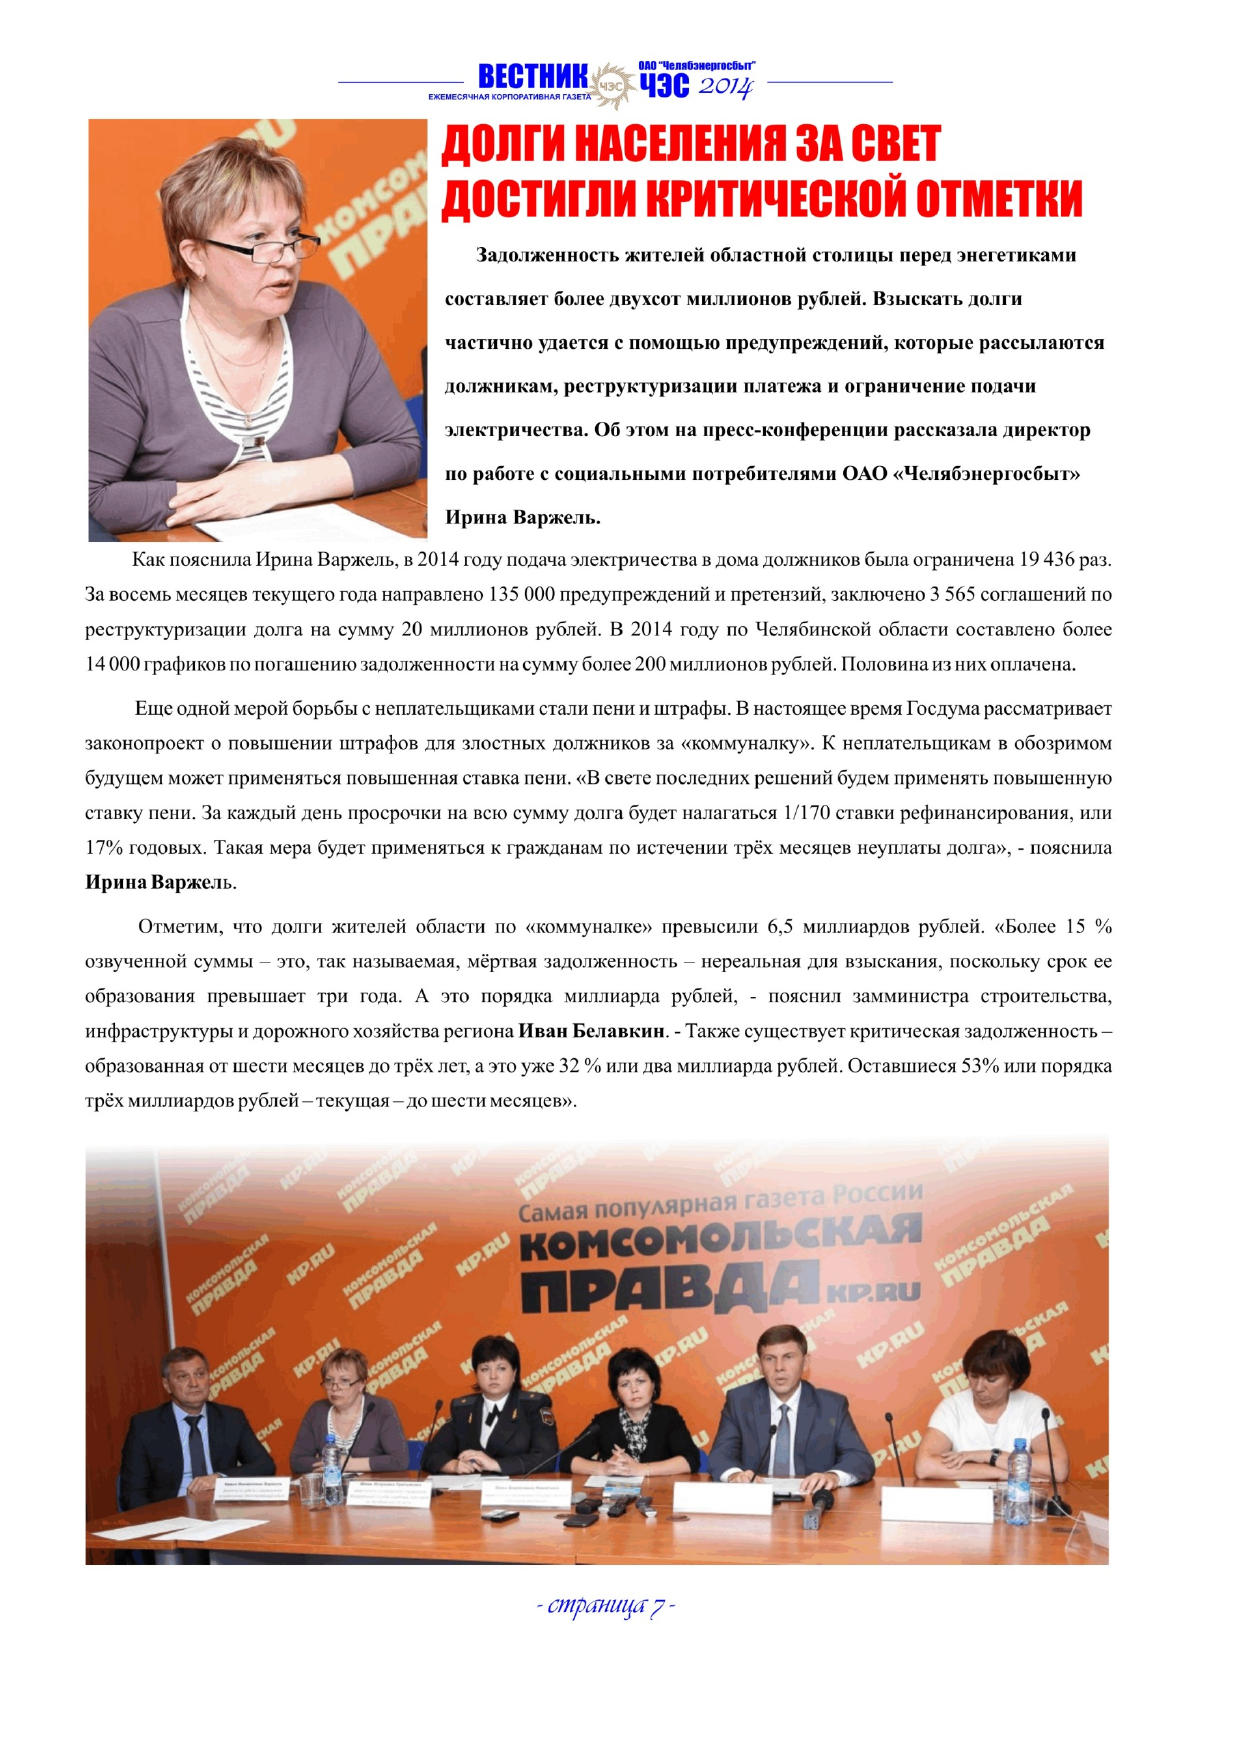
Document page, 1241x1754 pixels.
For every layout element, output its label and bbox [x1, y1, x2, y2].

picture [29, 29, 1211, 1636]
